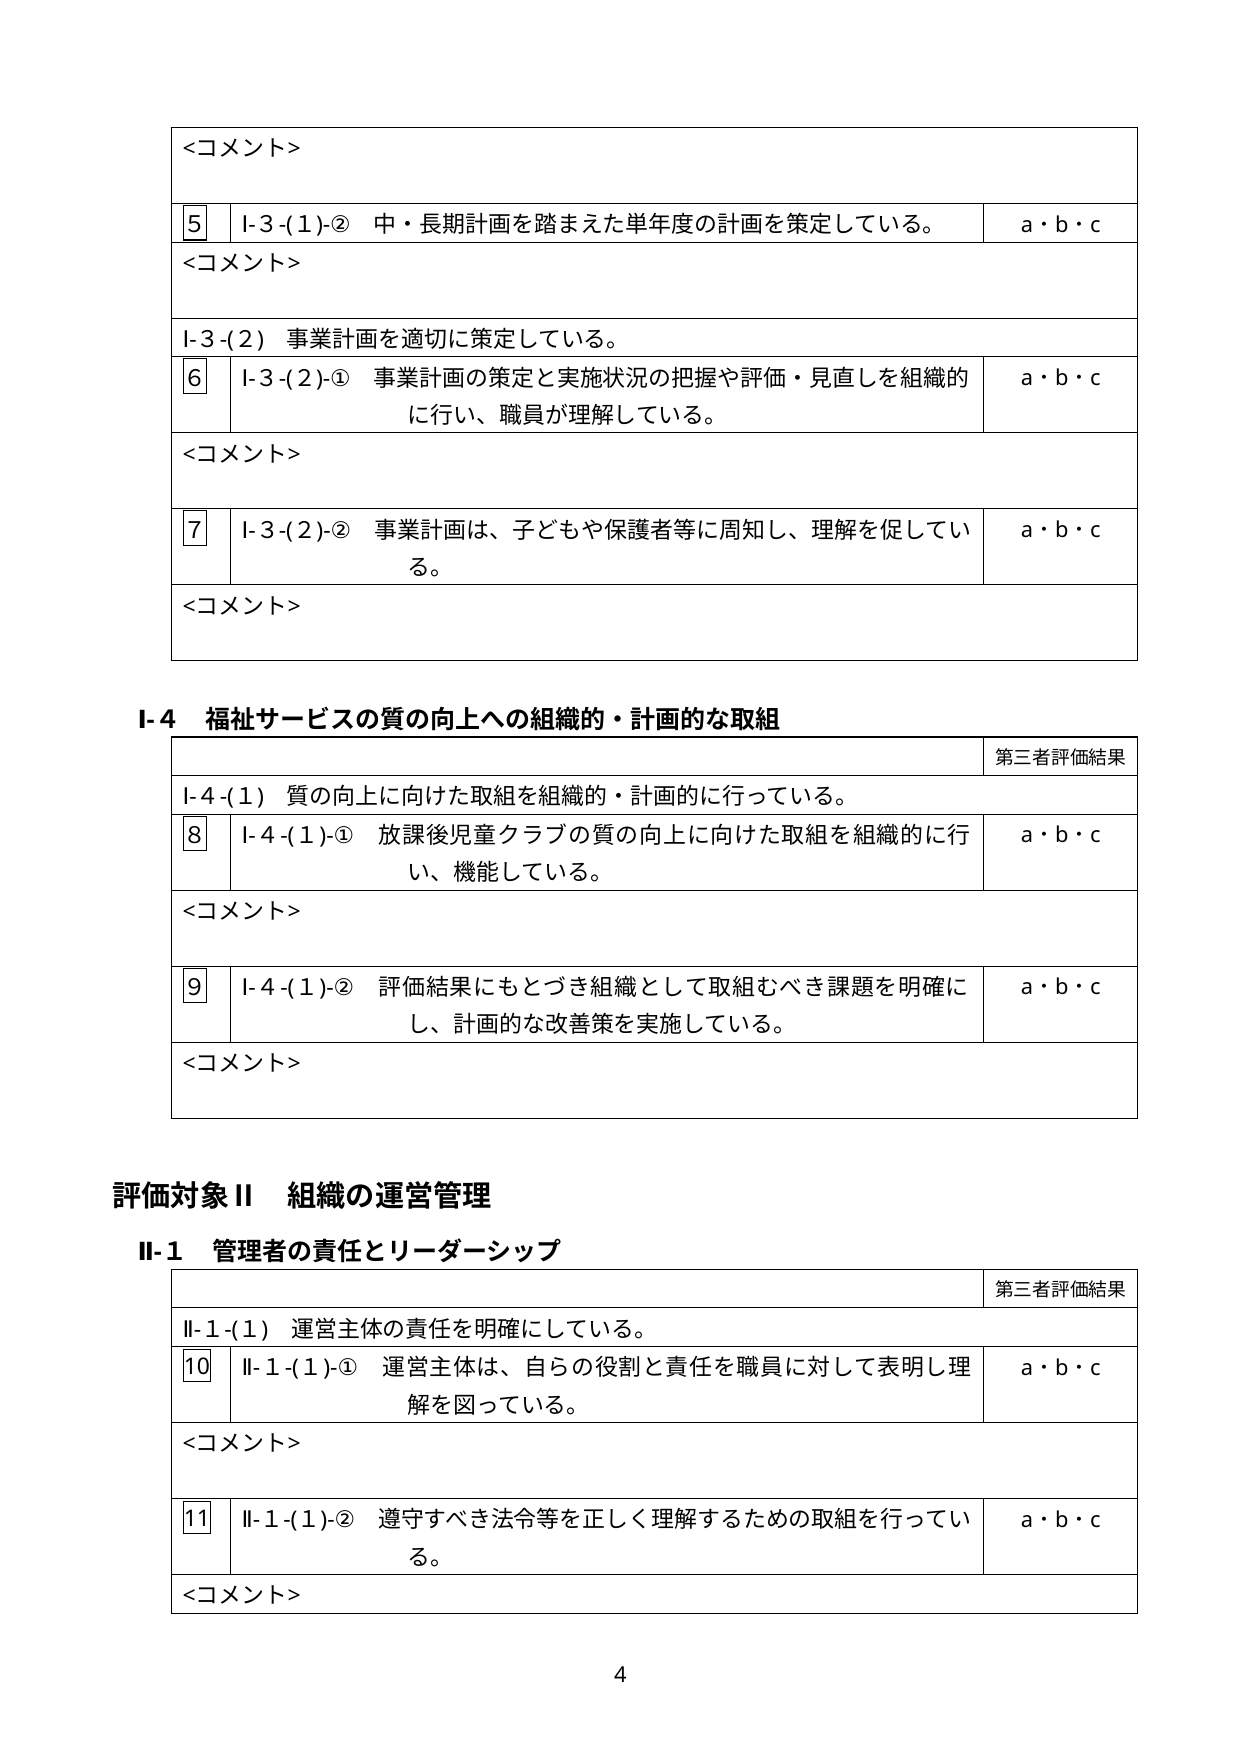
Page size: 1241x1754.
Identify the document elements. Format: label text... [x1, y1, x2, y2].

table_cell <コメント> [172, 1043, 1137, 1118]
table_cell <コメント> [172, 1423, 1137, 1498]
table_header 第三者評価結果 [984, 738, 1137, 775]
text 評価対象Ⅱ 組織の運営管理 [112, 1156, 1128, 1231]
table_cell Ⅰ-３-(２)-② 事業計画は、子どもや保護者等に周知し、理解を促している。 [231, 509, 983, 584]
table_cell <コメント> [172, 243, 1137, 318]
table_cell <コメント> [172, 891, 1137, 966]
text Ⅰ-４ 福祉サービスの質の向上への組織的・計画的な取組 [112, 699, 1128, 736]
table_cell <コメント> [172, 128, 1137, 203]
table_cell 11 [172, 1499, 230, 1574]
table_cell Ⅰ-４-(１) 質の向上に向けた取組を組織的・計画的に行っている。 [172, 776, 1137, 813]
table_cell ９ [172, 967, 230, 1042]
table_header [172, 738, 983, 775]
table_cell Ⅰ-４-(１)-① 放課後児童クラブの質の向上に向けた取組を組織的に行い、機能している。 [231, 815, 983, 889]
table_cell Ⅱ-１-(１) 運営主体の責任を明確にしている。 [172, 1308, 1137, 1346]
table_cell [984, 815, 1137, 889]
table_cell Ⅱ-１-(１)-① 運営主体は、自らの役割と責任を職員に対して表明し理解を図っている。 [231, 1347, 983, 1422]
table_cell <コメント> [172, 585, 1137, 660]
text Ⅱ-１ 管理者の責任とリーダーシップ [112, 1231, 1128, 1269]
table_cell [984, 357, 1137, 432]
table_cell [984, 204, 1137, 242]
table_cell Ⅱ-１-(１)-② 遵守すべき法令等を正しく理解するための取組を行っている。 [231, 1499, 983, 1574]
table_cell ５ [172, 204, 230, 242]
table_cell Ⅰ-３-(２)-① 事業計画の策定と実施状況の把握や評価・見直しを組織的に行い、職員が理解している。 [231, 357, 983, 432]
table_cell Ⅰ-４-(１)-② 評価結果にもとづき組織として取組むべき課題を明確にし、計画的な改善策を実施している。 [231, 967, 983, 1042]
table_cell [984, 1499, 1137, 1574]
table_cell ７ [172, 509, 230, 584]
table_header 第三者評価結果 [984, 1270, 1137, 1307]
table_cell Ⅰ-３-(１)-② 中・長期計画を踏まえた単年度の計画を策定している。 [231, 204, 983, 242]
table_cell 10 [172, 1347, 230, 1422]
table_cell [984, 1347, 1137, 1422]
table_cell [984, 967, 1137, 1042]
table_cell <コメント> [172, 433, 1137, 508]
table_cell <コメント> [172, 1575, 1137, 1612]
table_cell [984, 509, 1137, 584]
table_cell Ⅰ-３-(２) 事業計画を適切に策定している。 [172, 319, 1137, 356]
table_cell ８ [172, 815, 230, 889]
table_cell ６ [172, 357, 230, 432]
table_header [172, 1270, 983, 1307]
